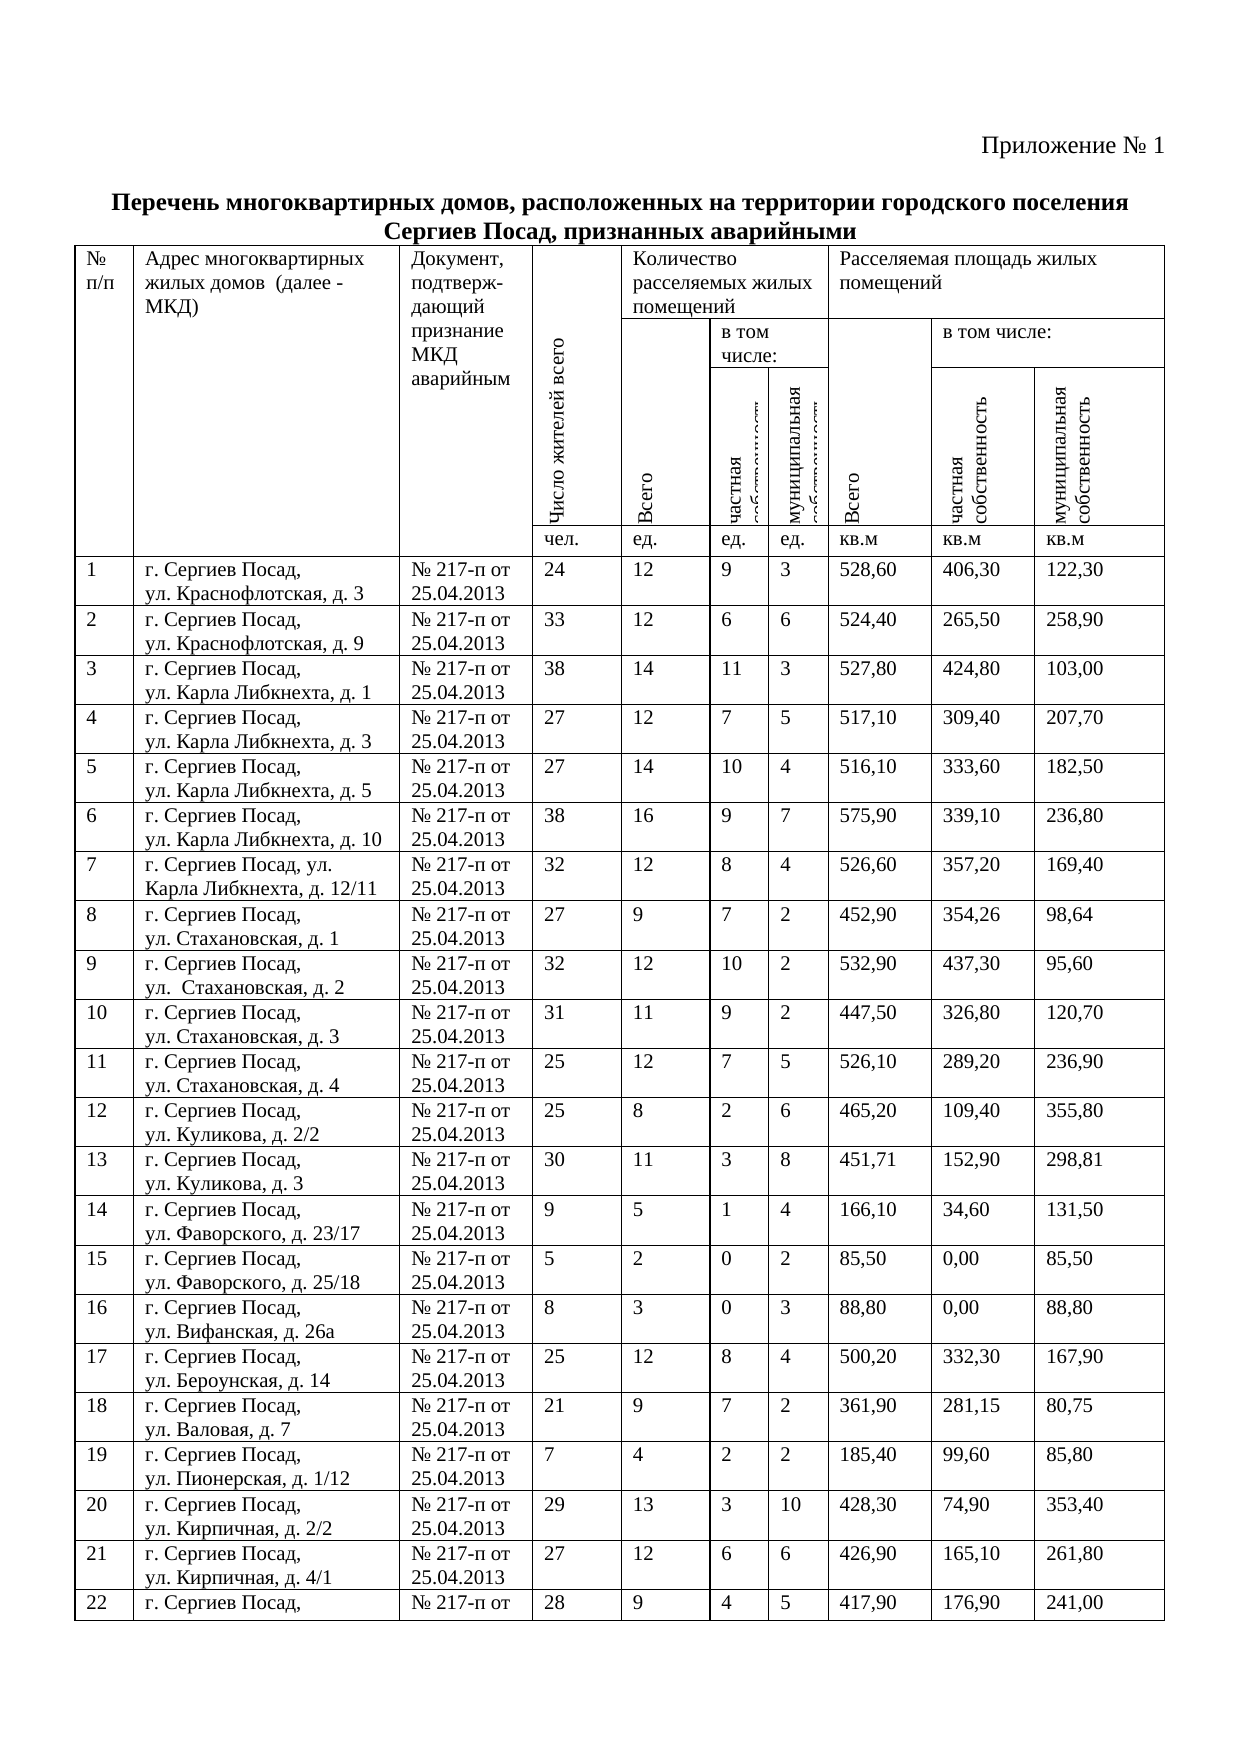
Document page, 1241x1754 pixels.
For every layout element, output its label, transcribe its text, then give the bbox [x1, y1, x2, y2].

table_cell 417,90 [829, 1590, 931, 1620]
table_cell 169,40 [1035, 852, 1164, 900]
table_cell 18 [76, 1393, 133, 1441]
table_cell г. Сергиев Посад, ул. Стахановская, д. 2 [134, 951, 399, 999]
table_cell 9 [622, 1590, 709, 1620]
table_cell 4 [711, 1590, 768, 1620]
table_cell 261,80 [1035, 1541, 1164, 1589]
table_cell 357,20 [932, 852, 1034, 900]
table_cell 9 [622, 901, 709, 949]
table_cell 11 [711, 656, 768, 704]
table_cell 12 [622, 1541, 709, 1589]
table_cell № 217-п от 25.04.2013 [400, 1344, 532, 1392]
table_cell 176,90 [932, 1590, 1034, 1620]
table_cell 12 [622, 852, 709, 900]
table_cell № 217-п от 25.04.2013 [400, 1491, 532, 1539]
table_cell 500,20 [829, 1344, 931, 1392]
table_cell 452,90 [829, 901, 931, 949]
table_header Число жителей всего [533, 246, 621, 525]
table_cell 38 [533, 656, 621, 704]
table_cell г. Сергиев Посад, ул. Стахановская, д. 3 [134, 1000, 399, 1048]
table_header Расселяемая площадь жилых помещений [829, 246, 1164, 318]
table_cell 309,40 [932, 705, 1034, 753]
table_cell 12 [622, 1049, 709, 1097]
table_cell 27 [533, 705, 621, 753]
table_cell 99,60 [932, 1442, 1034, 1490]
table_header № п/п [76, 246, 133, 556]
table_cell 0,00 [932, 1295, 1034, 1343]
table_cell 98,64 [1035, 901, 1164, 949]
table_cell № 217-п от 25.04.2013 [400, 852, 532, 900]
table_cell 526,60 [829, 852, 931, 900]
table_cell 8 [622, 1098, 709, 1146]
table_cell 14 [622, 656, 709, 704]
table_cell 5 [769, 1590, 828, 1620]
table_cell 3 [769, 557, 828, 605]
table_cell № 217-п от 25.04.2013 [400, 705, 532, 753]
table_cell 10 [76, 1000, 133, 1048]
table_cell 406,30 [932, 557, 1034, 605]
table_cell 3 [711, 1491, 768, 1539]
table_cell 4 [769, 1344, 828, 1392]
table_cell 12 [622, 557, 709, 605]
table_cell кв.м [1035, 526, 1164, 556]
table_cell 15 [76, 1246, 133, 1294]
table_cell 5 [533, 1246, 621, 1294]
table_cell 361,90 [829, 1393, 931, 1441]
table_cell 2 [769, 1442, 828, 1490]
table_cell кв.м [932, 526, 1034, 556]
table_cell № 217-п от 25.04.2013 [400, 1246, 532, 1294]
table_cell г. Сергиев Посад, ул. Карла Либкнехта, д. 5 [134, 754, 399, 802]
table_cell 524,40 [829, 606, 931, 654]
table_cell 575,90 [829, 803, 931, 851]
table_cell г. Сергиев Посад, ул. Краснофлотская, д. 9 [134, 606, 399, 654]
table_cell 5 [622, 1196, 709, 1244]
table_cell 236,90 [1035, 1049, 1164, 1097]
table_cell 14 [76, 1196, 133, 1244]
table_cell 355,80 [1035, 1098, 1164, 1146]
table_cell 6 [769, 606, 828, 654]
table_cell 7 [769, 803, 828, 851]
table_cell г. Сергиев Посад, ул. Кирпичная, д. 4/1 [134, 1541, 399, 1589]
table_cell 4 [769, 1196, 828, 1244]
table_cell 25 [533, 1098, 621, 1146]
table_cell 326,80 [932, 1000, 1034, 1048]
table_cell 167,90 [1035, 1344, 1164, 1392]
table_cell 265,50 [932, 606, 1034, 654]
table_cell 166,10 [829, 1196, 931, 1244]
table_cell № 217-п от 25.04.2013 [400, 803, 532, 851]
table_cell г. Сергиев Посад, ул. Карла Либкнехта, д. 3 [134, 705, 399, 753]
table_cell 9 [711, 803, 768, 851]
table_cell г. Сергиев Посад, ул. Стахановская, д. 4 [134, 1049, 399, 1097]
table_cell 16 [76, 1295, 133, 1343]
table_cell 353,40 [1035, 1491, 1164, 1539]
table_cell 109,40 [932, 1098, 1034, 1146]
table_cell г. Сергиев Посад, ул. Стахановская, д. 1 [134, 901, 399, 949]
table_cell г. Сергиев Посад, ул. Бероунская, д. 14 [134, 1344, 399, 1392]
table_cell 4 [76, 705, 133, 753]
table_cell № 217-п от 25.04.2013 [400, 1049, 532, 1097]
table_cell 103,00 [1035, 656, 1164, 704]
table_cell 11 [622, 1000, 709, 1048]
table_cell 207,70 [1035, 705, 1164, 753]
table_cell 241,00 [1035, 1590, 1164, 1620]
table_cell 30 [533, 1147, 621, 1195]
table_cell г. Сергиев Посад, ул. Вифанская, д. 26а [134, 1295, 399, 1343]
table_cell ед. [769, 526, 828, 556]
table_cell 437,30 [932, 951, 1034, 999]
table_cell 9 [711, 557, 768, 605]
table_cell 1 [76, 557, 133, 605]
table_cell 27 [533, 1541, 621, 1589]
table_cell 152,90 [932, 1147, 1034, 1195]
table_cell 9 [533, 1196, 621, 1244]
table_cell 85,80 [1035, 1442, 1164, 1490]
table_cell 516,10 [829, 754, 931, 802]
table_cell частная собственность [711, 368, 768, 525]
table_cell № 217-п от 25.04.2013 [400, 1442, 532, 1490]
table_cell 12 [622, 606, 709, 654]
table_cell муниципальная собственность [769, 368, 828, 525]
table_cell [400, 1590, 532, 1620]
table_cell 5 [76, 754, 133, 802]
table_cell № 217-п от 25.04.2013 [400, 1196, 532, 1244]
table_cell г. Сергиев Посад, ул. Карла Либкнехта, д. 12/11 [134, 852, 399, 900]
table_cell 33 [533, 606, 621, 654]
table_cell 7 [711, 1393, 768, 1441]
table_cell № 217-п от 25.04.2013 [400, 656, 532, 704]
table_cell 528,60 [829, 557, 931, 605]
table_cell ед. [711, 526, 768, 556]
table_cell 12 [622, 1344, 709, 1392]
table_cell 38 [533, 803, 621, 851]
table_cell кв.м [829, 526, 931, 556]
table_cell 16 [622, 803, 709, 851]
table_cell 4 [622, 1442, 709, 1490]
table_cell № 217-п от 25.04.2013 [400, 557, 532, 605]
table_cell № 217-п от 25.04.2013 [400, 901, 532, 949]
table_cell № 217-п от 25.04.2013 [400, 606, 532, 654]
text Приложение № 1 [577, 130, 1165, 158]
table_cell 34,60 [932, 1196, 1034, 1244]
table_cell 24 [533, 557, 621, 605]
table_cell 120,70 [1035, 1000, 1164, 1048]
table_cell ед. [622, 526, 709, 556]
table_cell 21 [533, 1393, 621, 1441]
table_cell 3 [769, 656, 828, 704]
table_cell 12 [622, 951, 709, 999]
table_cell 8 [76, 901, 133, 949]
table_cell 13 [76, 1147, 133, 1195]
table_cell 31 [533, 1000, 621, 1048]
table_cell № 217-п от 25.04.2013 [400, 1098, 532, 1146]
table_cell в том числе: [932, 319, 1164, 367]
table_cell 29 [533, 1491, 621, 1539]
table_cell 2 [76, 606, 133, 654]
table_cell г. Сергиев Посад, ул. Фаворского, д. 25/18 [134, 1246, 399, 1294]
table_cell г. Сергиев Посад, ул. Валовая, д. 7 [134, 1393, 399, 1441]
table_cell 7 [533, 1442, 621, 1490]
table_cell 25 [533, 1344, 621, 1392]
table_cell 6 [769, 1098, 828, 1146]
table_cell 451,71 [829, 1147, 931, 1195]
table_cell г. Сергиев Посад, ул. Фаворского, д. 23/17 [134, 1196, 399, 1244]
table_cell 7 [711, 705, 768, 753]
table_cell 10 [711, 754, 768, 802]
table_cell 426,90 [829, 1541, 931, 1589]
table_cell № 217-п от 25.04.2013 [400, 1000, 532, 1048]
table_cell 354,26 [932, 901, 1034, 949]
table_cell 465,20 [829, 1098, 931, 1146]
table_cell 14 [622, 754, 709, 802]
table_cell 2 [711, 1442, 768, 1490]
table_cell г. Сергиев Посад, ул. Кирпичная, д. 2/2 [134, 1491, 399, 1539]
table_cell в том числе: [711, 319, 828, 367]
table_cell 2 [622, 1246, 709, 1294]
table_cell 532,90 [829, 951, 931, 999]
table_cell 9 [76, 951, 133, 999]
table_cell 333,60 [932, 754, 1034, 802]
table_header Документ, подтверж-дающий признание МКД аварийным [400, 246, 532, 556]
table_cell № 217-п от 25.04.2013 [400, 1393, 532, 1441]
table_cell 85,50 [829, 1246, 931, 1294]
table_cell № 217-п от 25.04.2013 [400, 1295, 532, 1343]
table_cell 6 [76, 803, 133, 851]
table_cell 8 [533, 1295, 621, 1343]
table_cell 3 [711, 1147, 768, 1195]
table_cell 4 [769, 754, 828, 802]
table_cell 10 [769, 1491, 828, 1539]
table_cell 332,30 [932, 1344, 1034, 1392]
table_cell г. Сергиев Посад, ул. Куликова, д. 3 [134, 1147, 399, 1195]
table_cell 7 [711, 1049, 768, 1097]
table_cell 1 [711, 1196, 768, 1244]
table_cell 9 [622, 1393, 709, 1441]
table_cell 3 [769, 1295, 828, 1343]
table_cell 5 [769, 705, 828, 753]
table_cell 11 [76, 1049, 133, 1097]
table_cell 88,80 [829, 1295, 931, 1343]
table_cell 0,00 [932, 1246, 1034, 1294]
table_cell 2 [769, 1393, 828, 1441]
table_cell 447,50 [829, 1000, 931, 1048]
table_cell 236,80 [1035, 803, 1164, 851]
table_cell № 217-п от 25.04.2013 [400, 951, 532, 999]
table_cell чел. [533, 526, 621, 556]
table_cell 289,20 [932, 1049, 1034, 1097]
table_cell № 217-п от 25.04.2013 [400, 1541, 532, 1589]
table_cell 2 [711, 1098, 768, 1146]
table_cell 2 [769, 1000, 828, 1048]
table_cell 8 [711, 852, 768, 900]
table_cell 80,75 [1035, 1393, 1164, 1441]
table_cell 88,80 [1035, 1295, 1164, 1343]
table_cell 281,15 [932, 1393, 1034, 1441]
table_cell 165,10 [932, 1541, 1034, 1589]
table_cell 13 [622, 1491, 709, 1539]
table_cell 7 [76, 852, 133, 900]
table_cell 2 [769, 901, 828, 949]
table_cell 298,81 [1035, 1147, 1164, 1195]
table_cell 6 [711, 606, 768, 654]
table_cell 131,50 [1035, 1196, 1164, 1244]
table_cell 4 [769, 852, 828, 900]
table_cell 0 [711, 1246, 768, 1294]
table_cell 20 [76, 1491, 133, 1539]
table_cell 6 [711, 1541, 768, 1589]
table_cell муниципальная собственность [1035, 368, 1164, 525]
table_cell 32 [533, 951, 621, 999]
table_cell 2 [769, 1246, 828, 1294]
table_cell 32 [533, 852, 621, 900]
table_cell 28 [533, 1590, 621, 1620]
table_cell 527,80 [829, 656, 931, 704]
table_cell 526,10 [829, 1049, 931, 1097]
table_cell 22 [76, 1590, 133, 1620]
table_cell 74,90 [932, 1491, 1034, 1539]
table_cell 21 [76, 1541, 133, 1589]
table_cell 12 [622, 705, 709, 753]
table_cell № 217-п от 25.04.2013 [400, 1147, 532, 1195]
table_cell 9 [711, 1000, 768, 1048]
table_cell 122,30 [1035, 557, 1164, 605]
table_cell 27 [533, 754, 621, 802]
table_cell 517,10 [829, 705, 931, 753]
table_cell 182,50 [1035, 754, 1164, 802]
table_cell 25 [533, 1049, 621, 1097]
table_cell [134, 1590, 399, 1620]
table_cell 19 [76, 1442, 133, 1490]
table_cell Всего [622, 319, 709, 525]
table_cell 7 [711, 901, 768, 949]
table_cell 8 [711, 1344, 768, 1392]
table_cell 424,80 [932, 656, 1034, 704]
table_cell 10 [711, 951, 768, 999]
table_cell 5 [769, 1049, 828, 1097]
table_cell 0 [711, 1295, 768, 1343]
table_cell 11 [622, 1147, 709, 1195]
table_cell 3 [76, 656, 133, 704]
table_cell г. Сергиев Посад, ул. Краснофлотская, д. 3 [134, 557, 399, 605]
table_cell 2 [769, 951, 828, 999]
table_cell 95,60 [1035, 951, 1164, 999]
table_cell г. Сергиев Посад, ул. Пионерская, д. 1/12 [134, 1442, 399, 1490]
table_cell 185,40 [829, 1442, 931, 1490]
table_cell 12 [76, 1098, 133, 1146]
table_cell 339,10 [932, 803, 1034, 851]
table_header Адрес многоквартирных жилых домов (далее - МКД) [134, 246, 399, 556]
table_cell частная собственность [932, 368, 1034, 525]
table_header Количество расселяемых жилых помещений [622, 246, 828, 318]
table_cell 258,90 [1035, 606, 1164, 654]
table_cell Всего [829, 319, 931, 525]
table_cell № 217-п от 25.04.2013 [400, 754, 532, 802]
table_cell г. Сергиев Посад, ул. Карла Либкнехта, д. 1 [134, 656, 399, 704]
table_cell 8 [769, 1147, 828, 1195]
table_cell г. Сергиев Посад, ул. Куликова, д. 2/2 [134, 1098, 399, 1146]
table_cell 6 [769, 1541, 828, 1589]
table_cell 17 [76, 1344, 133, 1392]
text Перечень многоквартирных домов, расположенных на территории городского поселения Сергиев Посад, признанных аварийными [75, 187, 1165, 245]
table_cell г. Сергиев Посад, ул. Карла Либкнехта, д. 10 [134, 803, 399, 851]
table_cell 428,30 [829, 1491, 931, 1539]
table_cell 3 [622, 1295, 709, 1343]
table_cell 85,50 [1035, 1246, 1164, 1294]
table_cell 27 [533, 901, 621, 949]
